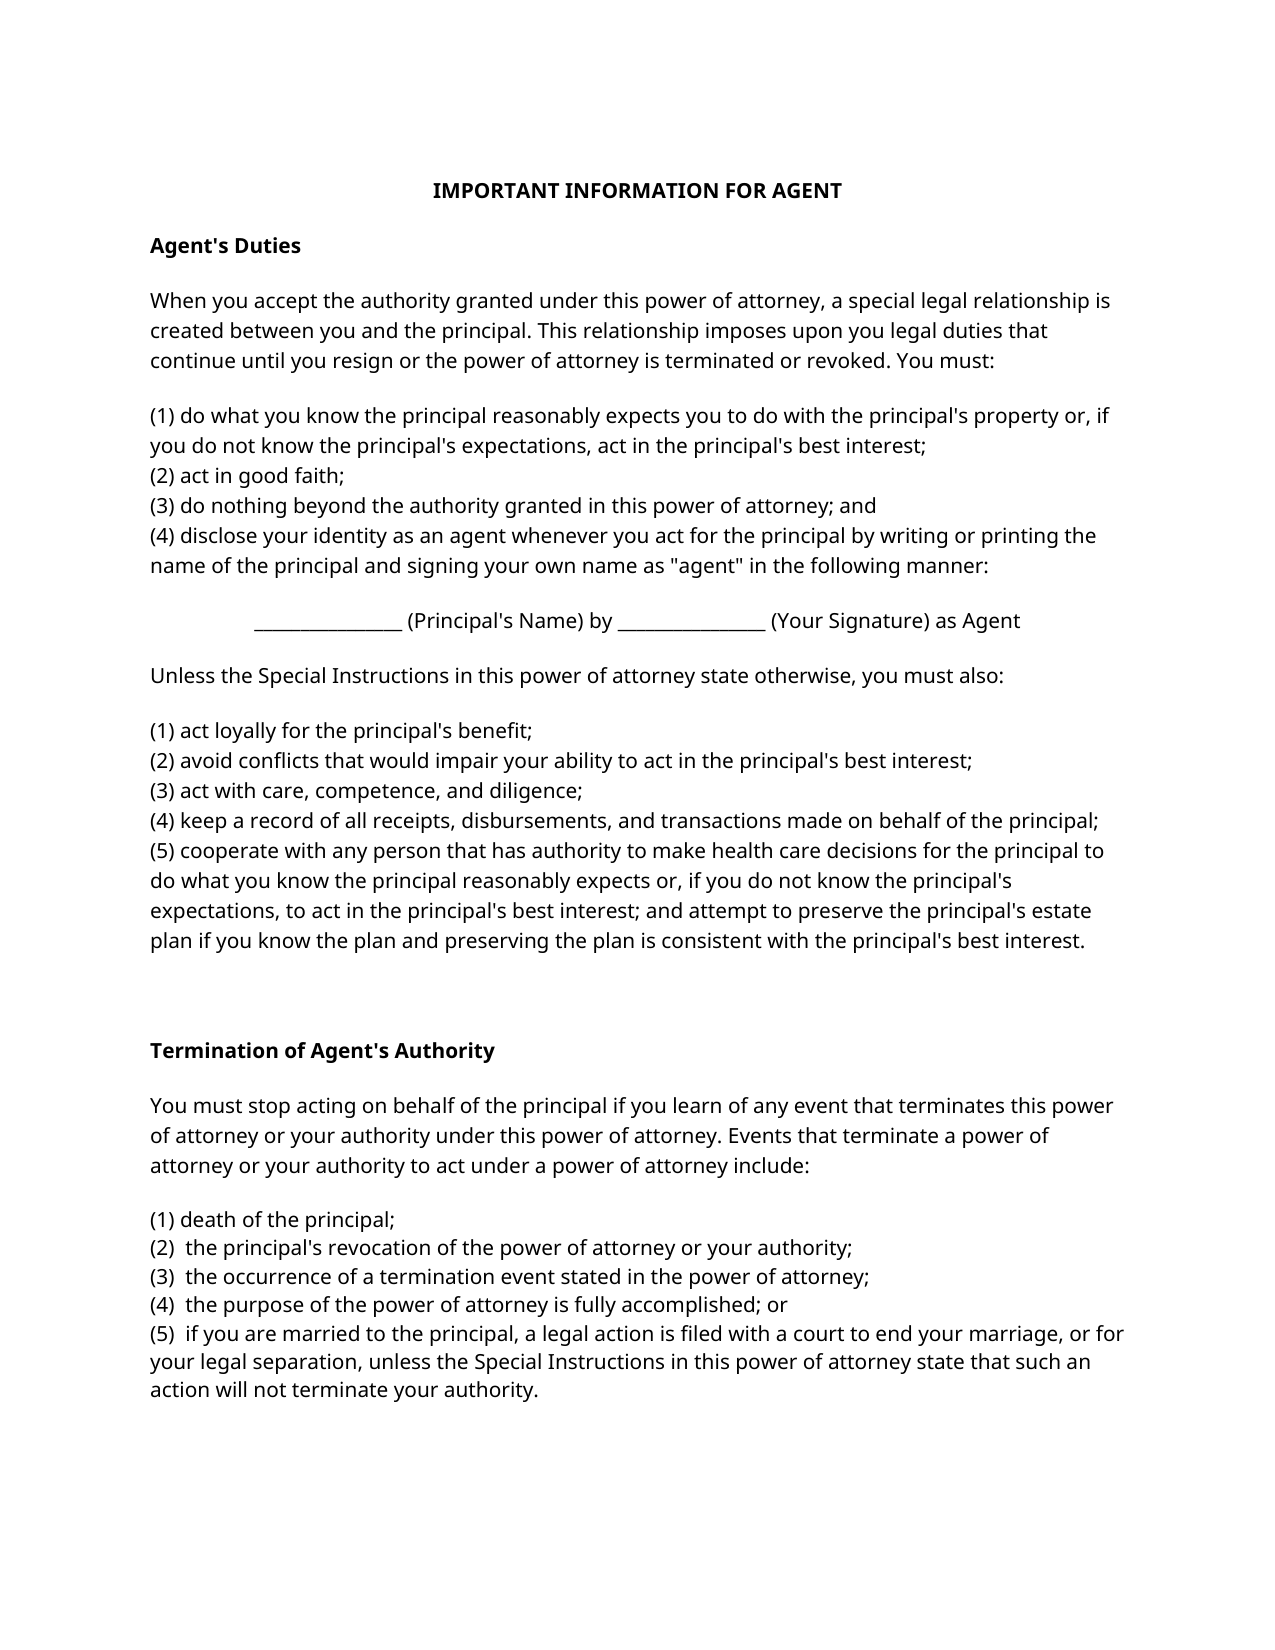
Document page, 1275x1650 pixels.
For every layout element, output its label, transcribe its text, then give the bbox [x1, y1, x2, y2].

text (3) act with care, competence, and diligence; [150, 775, 1125, 805]
text (1) do what you know the principal reasonably expects you to do with the principal's property or, if you do not know the principal's expectations, act in the principal's best interest; [150, 400, 1125, 460]
text (3) do nothing beyond the authority granted in this power of attorney; and [150, 490, 1125, 520]
text Unless the Special Instructions in this power of attorney state otherwise, you must also: [150, 660, 1125, 690]
text (1) death of the principal; [150, 1205, 1125, 1233]
text (2) avoid conflicts that would impair your ability to act in the principal's best interest; [150, 745, 1125, 775]
text IMPORTANT INFORMATION FOR AGENT [150, 175, 1125, 205]
text ________________ (Principal's Name) by ________________ (Your Signature) as Agent [150, 605, 1125, 635]
text (5) cooperate with any person that has authority to make health care decisions for the principal to do what you know the principal reasonably expects or, if you do not know the principal's expectations, to act in the principal's best interest; and attempt to preserve the principal's estate plan if you know the plan and preserving the plan is consistent with the principal's best interest. [150, 835, 1125, 955]
text (5) if you are married to the principal, a legal action is filed with a court to end your marriage, or for your legal separation, unless the Special Instructions in this power of attorney state that such an action will not terminate your authority. [150, 1319, 1125, 1404]
text (4) the purpose of the power of attorney is fully accomplished; or [150, 1290, 1125, 1319]
text (4) disclose your identity as an agent whenever you act for the principal by writing or printing the name of the principal and signing your own name as "agent" in the following manner: [150, 520, 1125, 580]
text Termination of Agent's Authority [150, 1035, 1125, 1065]
text Agent's Duties [150, 230, 1125, 260]
text (1) act loyally for the principal's benefit; [150, 715, 1125, 745]
text (3) the occurrence of a termination event stated in the power of attorney; [150, 1262, 1125, 1290]
text (2) the principal's revocation of the power of attorney or your authority; [150, 1233, 1125, 1262]
text (4) keep a record of all receipts, disbursements, and transactions made on behalf of the principal; [150, 805, 1125, 835]
text You must stop acting on behalf of the principal if you learn of any event that terminates this power of attorney or your authority under this power of attorney. Events that terminate a power of attorney or your authority to act under a power of attorney include: [150, 1090, 1125, 1180]
text (2) act in good faith; [150, 460, 1125, 490]
text When you accept the authority granted under this power of attorney, a special legal relationship is created between you and the principal. This relationship imposes upon you legal duties that continue until you resign or the power of attorney is terminated or revoked. You must: [150, 285, 1125, 375]
